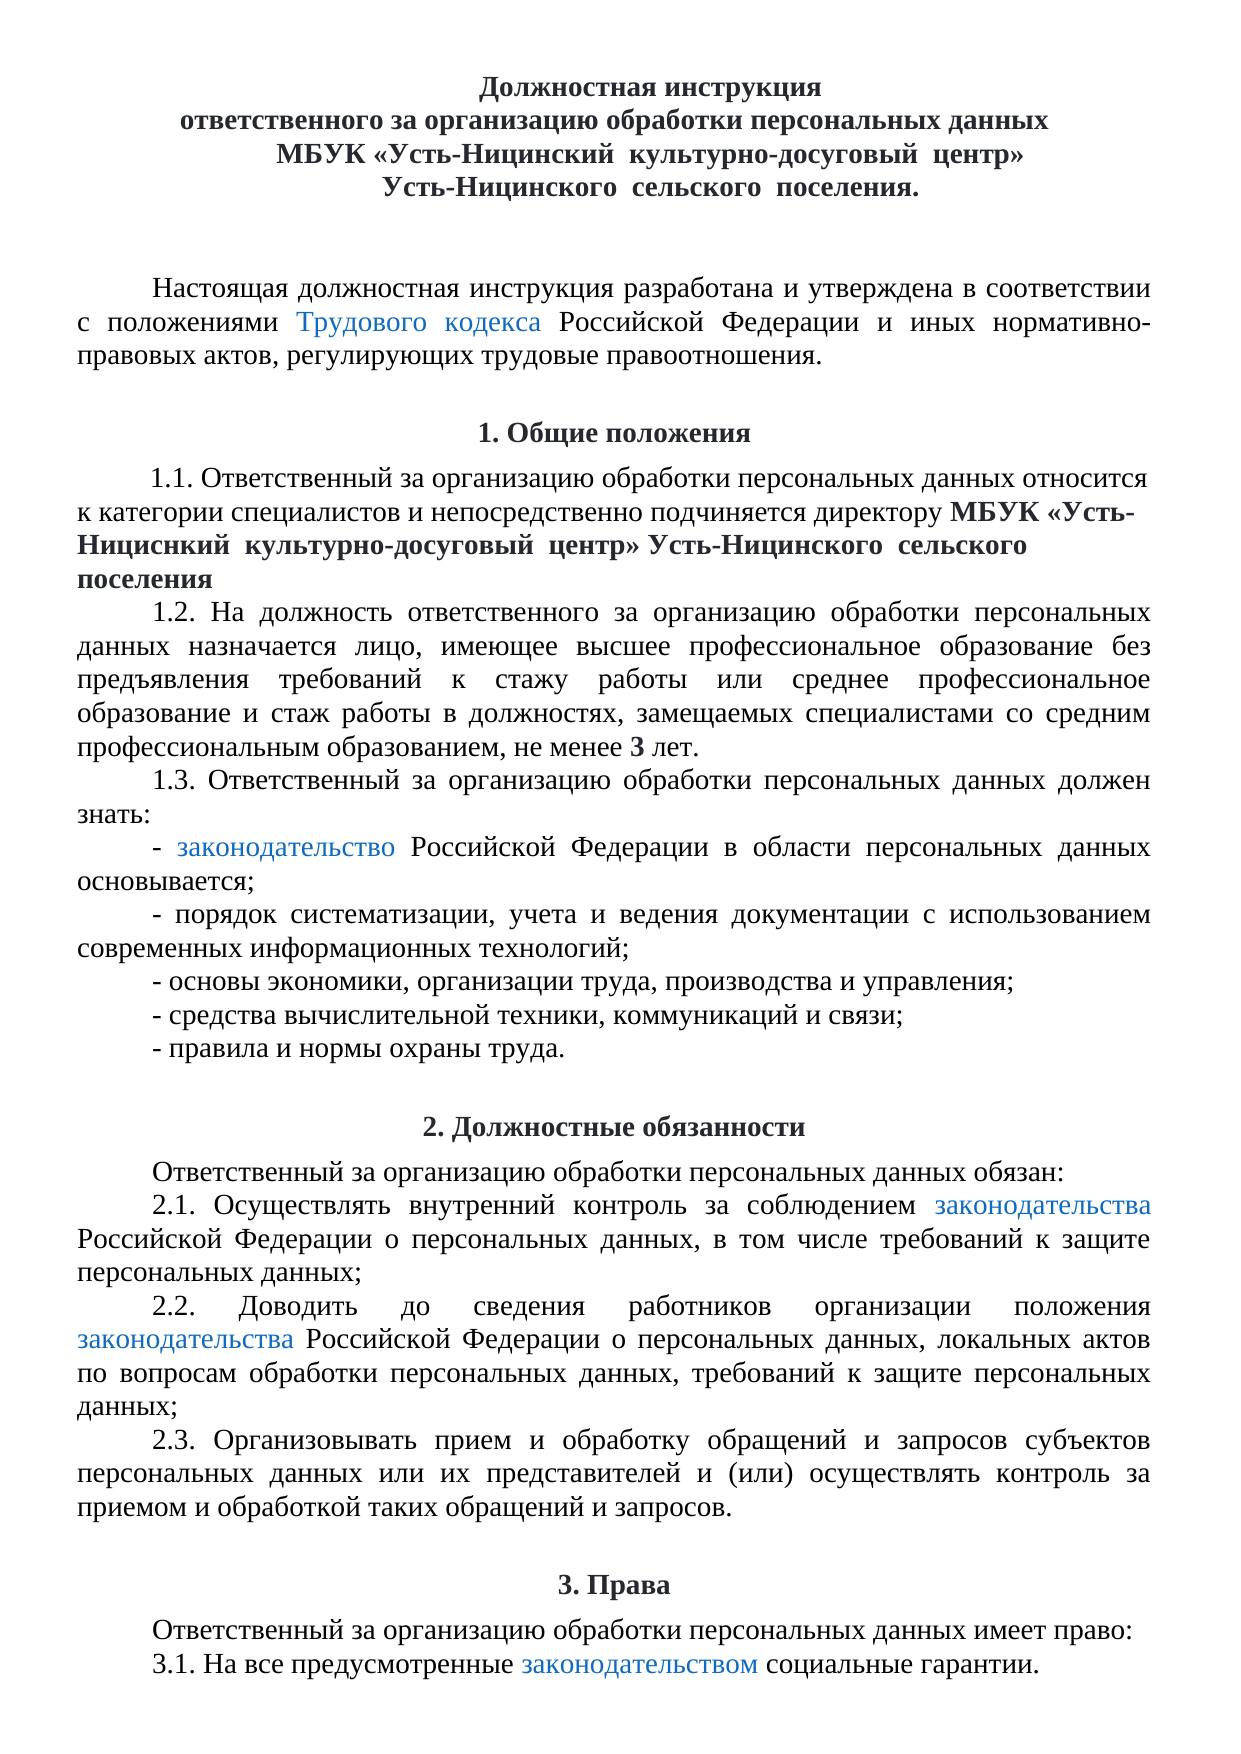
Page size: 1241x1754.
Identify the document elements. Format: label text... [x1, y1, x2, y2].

text 1.2. На должность ответственного за организацию обработки персональных данных назначается лицо, имеющее высшее профессиональное образование без предъявления требований к стажу работы или среднее профессиональное образование и стаж работы в должностях, замещаемых специалистами со средним профессиональным образованием, не менее 3 лет. [77, 594, 1152, 762]
subtitle 2. Должностные обязанности [77, 1109, 1152, 1142]
text Усть-Ницинского сельского поселения. [77, 169, 1152, 203]
text Настоящая должностная инструкция разработана и утверждена в соответствии с положениями Трудового кодекса Российской Федерации и иных нормативно-правовых актов, регулирующих трудовые правоотношения. [77, 270, 1152, 371]
text Должностная инструкция ответственного за организацию обработки персональных данных [77, 69, 1152, 136]
subtitle 3. Права [77, 1567, 1152, 1601]
subtitle 1. Общие положения [77, 416, 1152, 449]
text 3.1. На все предусмотренные законодательством социальные гарантии. [77, 1646, 1152, 1679]
text 2.1. Осуществлять внутренний контроль за соблюдением законодательства Российской Федерации о персональных данных, в том числе требований к защите персональных данных; [77, 1187, 1152, 1288]
text 2.2. Доводить до сведения работников организации положения законодательства Российской Федерации о персональных данных, локальных актов по вопросам обработки персональных данных, требований к защите персональных данных; [77, 1288, 1152, 1422]
text 1.1. Ответственный за организацию обработки персональных данных относится к категории специалистов и непосредственно подчиняется директору МБУК «Усть-Нициснкий культурно-досуговый центр» Усть-Ницинского сельского поселения [77, 460, 1152, 594]
text 2.3. Организовывать прием и обработку обращений и запросов субъектов персональных данных или их представителей и (или) осуществлять контроль за приемом и обработкой таких обращений и запросов. [77, 1422, 1152, 1523]
text - порядок систематизации, учета и ведения документации с использованием современных информационных технологий; [77, 896, 1152, 963]
text - основы экономики, организации труда, производства и управления; [77, 963, 1152, 997]
text МБУК «Усть-Ницинский культурно-досуговый центр» [77, 136, 1152, 169]
text - правила и нормы охраны труда. [77, 1031, 1152, 1064]
text 1.3. Ответственный за организацию обработки персональных данных должен знать: [77, 762, 1152, 829]
text Ответственный за организацию обработки персональных данных обязан: [77, 1154, 1152, 1187]
text - законодательство Российской Федерации в области персональных данных основывается; [77, 829, 1152, 896]
text Ответственный за организацию обработки персональных данных имеет право: [77, 1612, 1152, 1646]
text - средства вычислительной техники, коммуникаций и связи; [77, 997, 1152, 1031]
